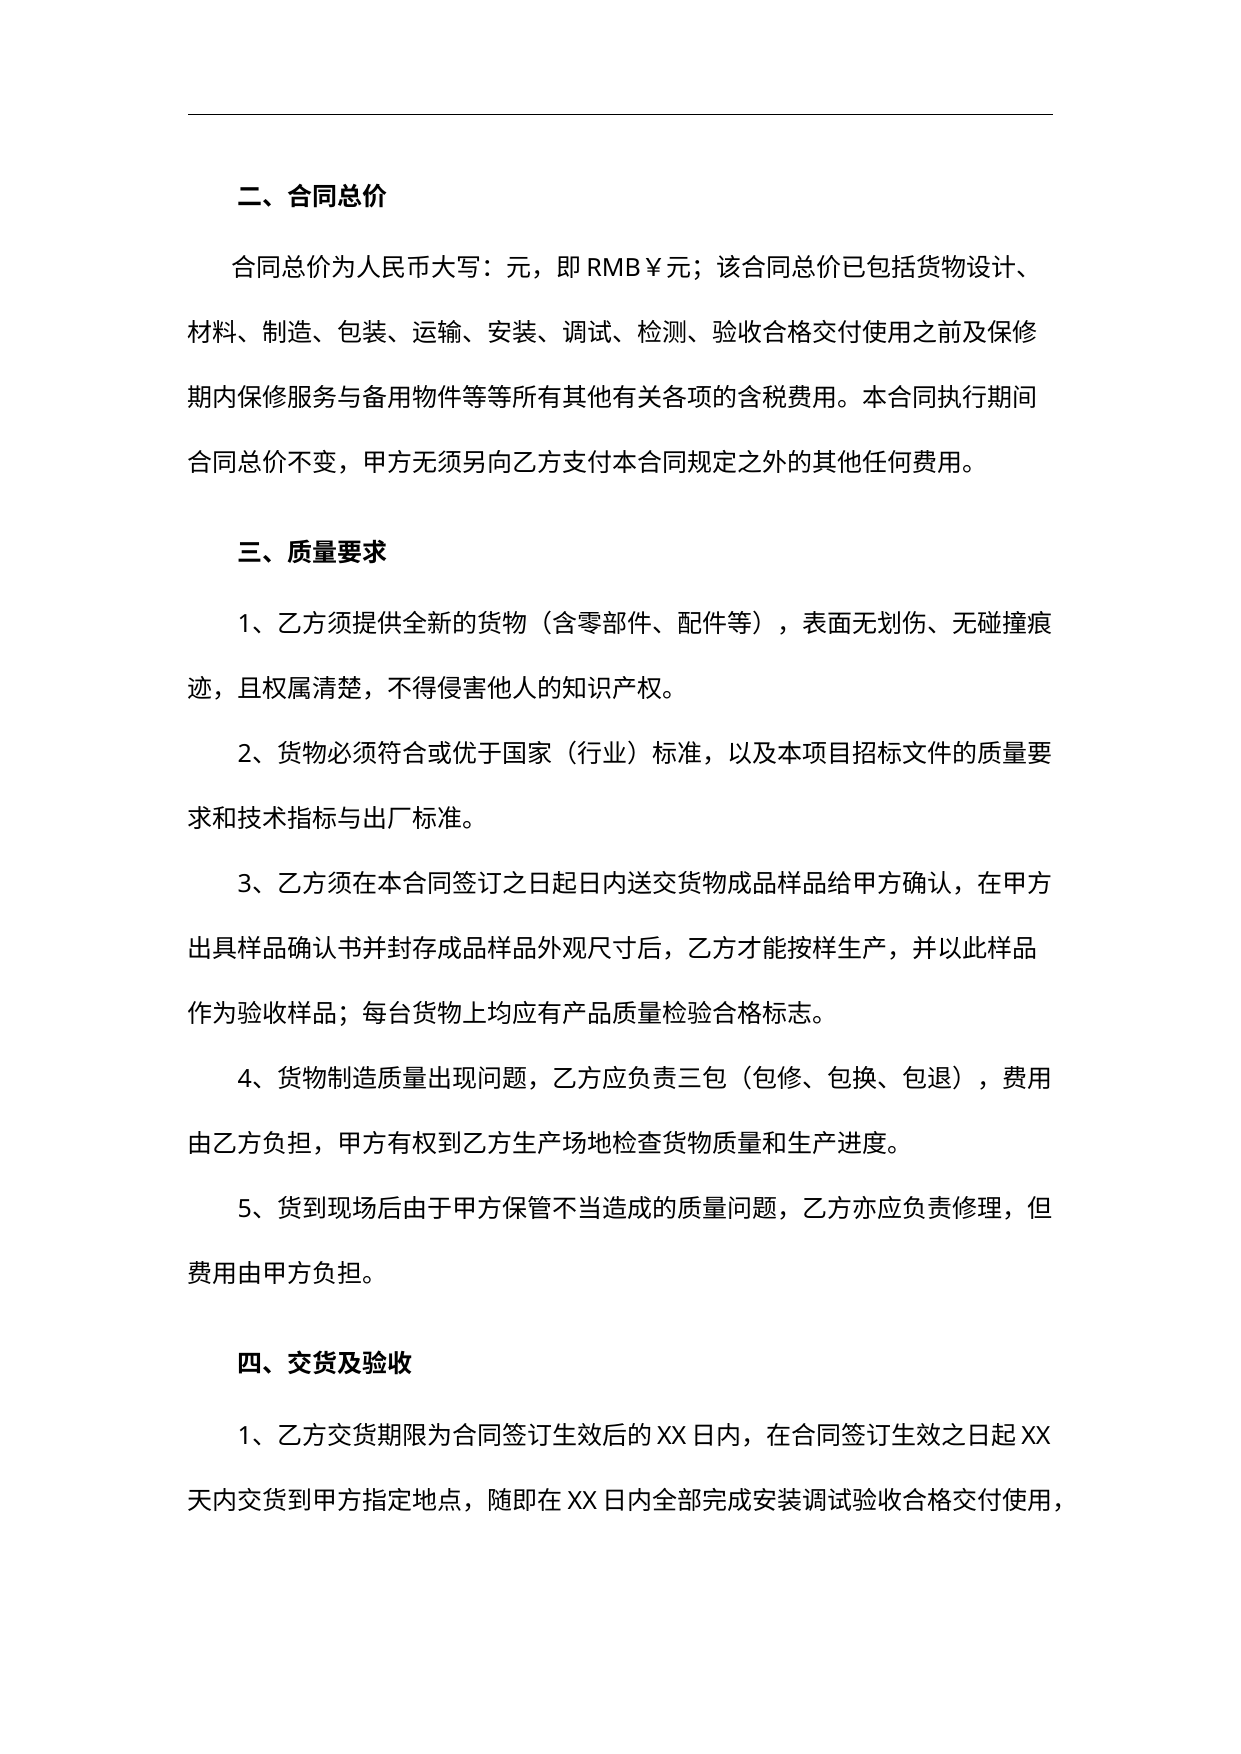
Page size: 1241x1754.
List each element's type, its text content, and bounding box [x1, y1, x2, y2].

text 4、货物制造质量出现问题，乙方应负责三包（包修、包换、包退），费用由乙方负担，甲方有权到乙方生产场地检查货物质量和生产进度。 [187, 1044, 1053, 1174]
subtitle 四、交货及验收 [187, 1329, 1053, 1394]
text 3、乙方须在本合同签订之日起日内送交货物成品样品给甲方确认，在甲方出具样品确认书并封存成品样品外观尺寸后，乙方才能按样生产，并以此样品作为验收样品；每台货物上均应有产品质量检验合格标志。 [187, 849, 1053, 1044]
subtitle 三、质量要求 [187, 518, 1053, 583]
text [187, 1401, 1053, 1531]
text 合同总价为人民币大写：元，即RMB￥元；该合同总价已包括货物设计、材料、制造、包装、运输、安装、调试、检测、验收合格交付使用之前及保修期内保修服务与备用物件等等所有其他有关各项的含税费用。本合同执行期间合同总价不变，甲方无须另向乙方支付本合同规定之外的其他任何费用。 [187, 233, 1053, 493]
text 5、货到现场后由于甲方保管不当造成的质量问题，乙方亦应负责修理，但费用由甲方负担。 [187, 1174, 1053, 1304]
text 2、货物必须符合或优于国家（行业）标准，以及本项目招标文件的质量要求和技术指标与出厂标准。 [187, 719, 1053, 849]
text 1、乙方须提供全新的货物（含零部件、配件等），表面无划伤、无碰撞痕迹，且权属清楚，不得侵害他人的知识产权。 [187, 589, 1053, 719]
subtitle 二、合同总价 [187, 162, 1053, 227]
